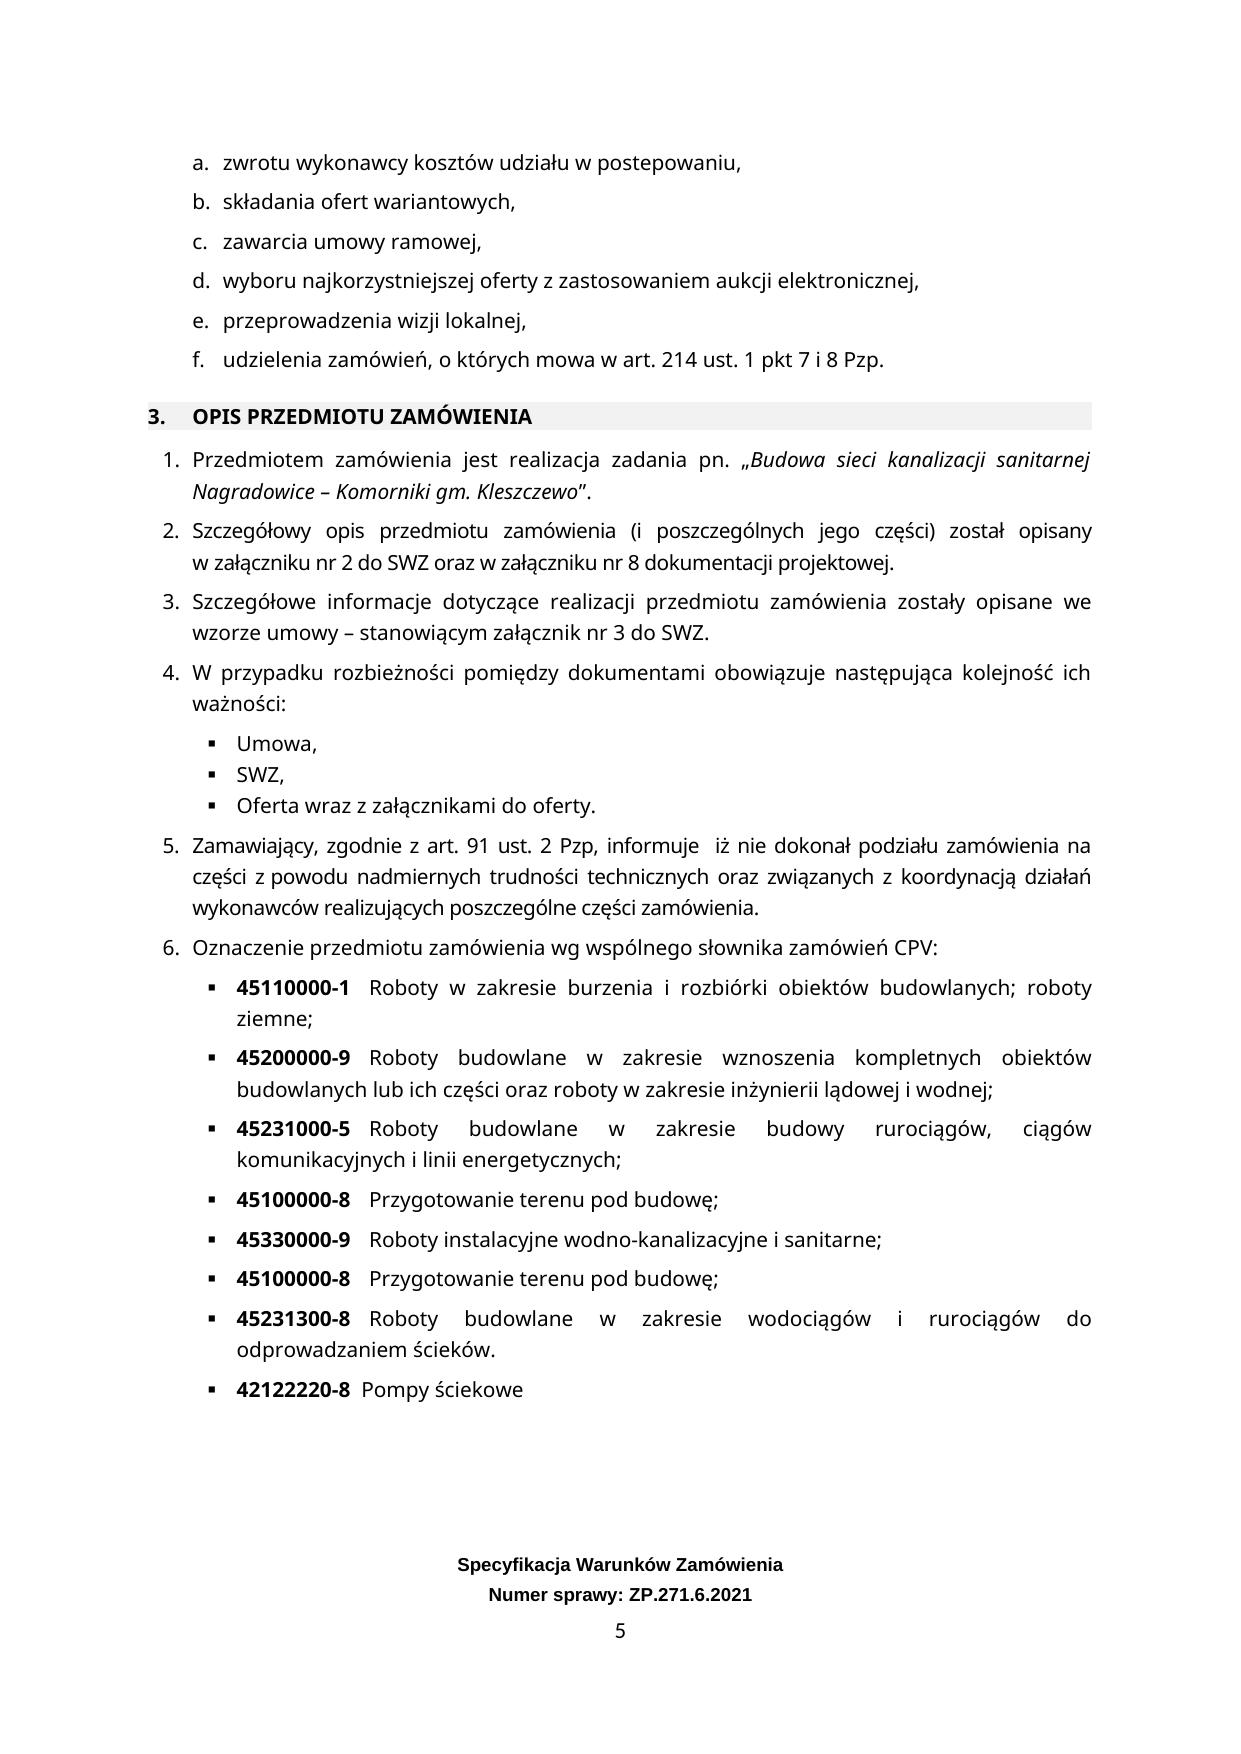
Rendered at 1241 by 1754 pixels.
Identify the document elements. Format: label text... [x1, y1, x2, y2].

list Szczegółowy opis przedmiotu zamówienia (i poszczególnych jego części) został opisany w załączniku nr 2 do SWZ oraz w załączniku nr 8 dokumentacji projektowej. [162, 516, 1092, 576]
list Oznaczenie przedmiotu zamówienia wg wspólnego słownika zamówień CPV: [162, 933, 1092, 962]
list zwrotu wykonawcy kosztów udziału w postepowaniu, [192, 148, 1092, 176]
list Zamawiający, zgodnie z art. 91 ust. 2 Pzp, informuje iż nie dokonał podziału zamówienia na części z powodu nadmiernych trudności technicznych oraz związanych z koordynacją działań wykonawców realizujących poszczególne części zamówienia. [162, 831, 1092, 922]
list 42122220-8 Pompy ściekowe [207, 1375, 1092, 1403]
list wyboru najkorzystniejszej oferty z zastosowaniem aukcji elektronicznej, [192, 266, 1092, 295]
list 45231300-8 Roboty budowlane w zakresie wodociągów i rurociągów do odprowadzaniem ścieków. [207, 1304, 1092, 1364]
list 45200000-9 Roboty budowlane w zakresie wznoszenia kompletnych obiektów budowlanych lub ich części oraz roboty w zakresie inżynierii lądowej i wodnej; [207, 1043, 1092, 1103]
list 45330000-9 Roboty instalacyjne wodno-kanalizacyjne i sanitarne; [207, 1225, 1092, 1253]
subtitle OPIS PRZEDMIOTU ZAMÓWIENIA [148, 402, 1092, 430]
list 45110000-1 Roboty w zakresie burzenia i rozbiórki obiektów budowlanych; roboty ziemne; [207, 973, 1092, 1032]
list Oferta wraz z załącznikami do oferty. [207, 791, 1092, 820]
list Umowa, [207, 729, 1092, 757]
list W przypadku rozbieżności pomiędzy dokumentami obowiązuje następująca kolejność ich ważności: [162, 658, 1092, 718]
list Przedmiotem zamówienia jest realizacja zadania pn. „Budowa sieci kanalizacji sanitarnej Nagradowice – Komorniki gm. Kleszczewo”. [162, 446, 1092, 505]
list 45231000-5 Roboty budowlane w zakresie budowy rurociągów, ciągów komunikacyjnych i linii energetycznych; [207, 1114, 1092, 1174]
list 45100000-8 Przygotowanie terenu pod budowę; [207, 1185, 1092, 1214]
list udzielenia zamówień, o których mowa w art. 214 ust. 1 pkt 7 i 8 Pzp. [192, 346, 1092, 374]
list składania ofert wariantowych, [192, 187, 1092, 216]
list 45100000-8 Przygotowanie terenu pod budowę; [207, 1264, 1092, 1293]
list Szczegółowe informacje dotyczące realizacji przedmiotu zamówienia zostały opisane we wzorze umowy – stanowiącym załącznik nr 3 do SWZ. [162, 587, 1092, 647]
list zawarcia umowy ramowej, [192, 227, 1092, 255]
list przeprowadzenia wizji lokalnej, [192, 306, 1092, 334]
list SWZ, [207, 760, 1092, 789]
